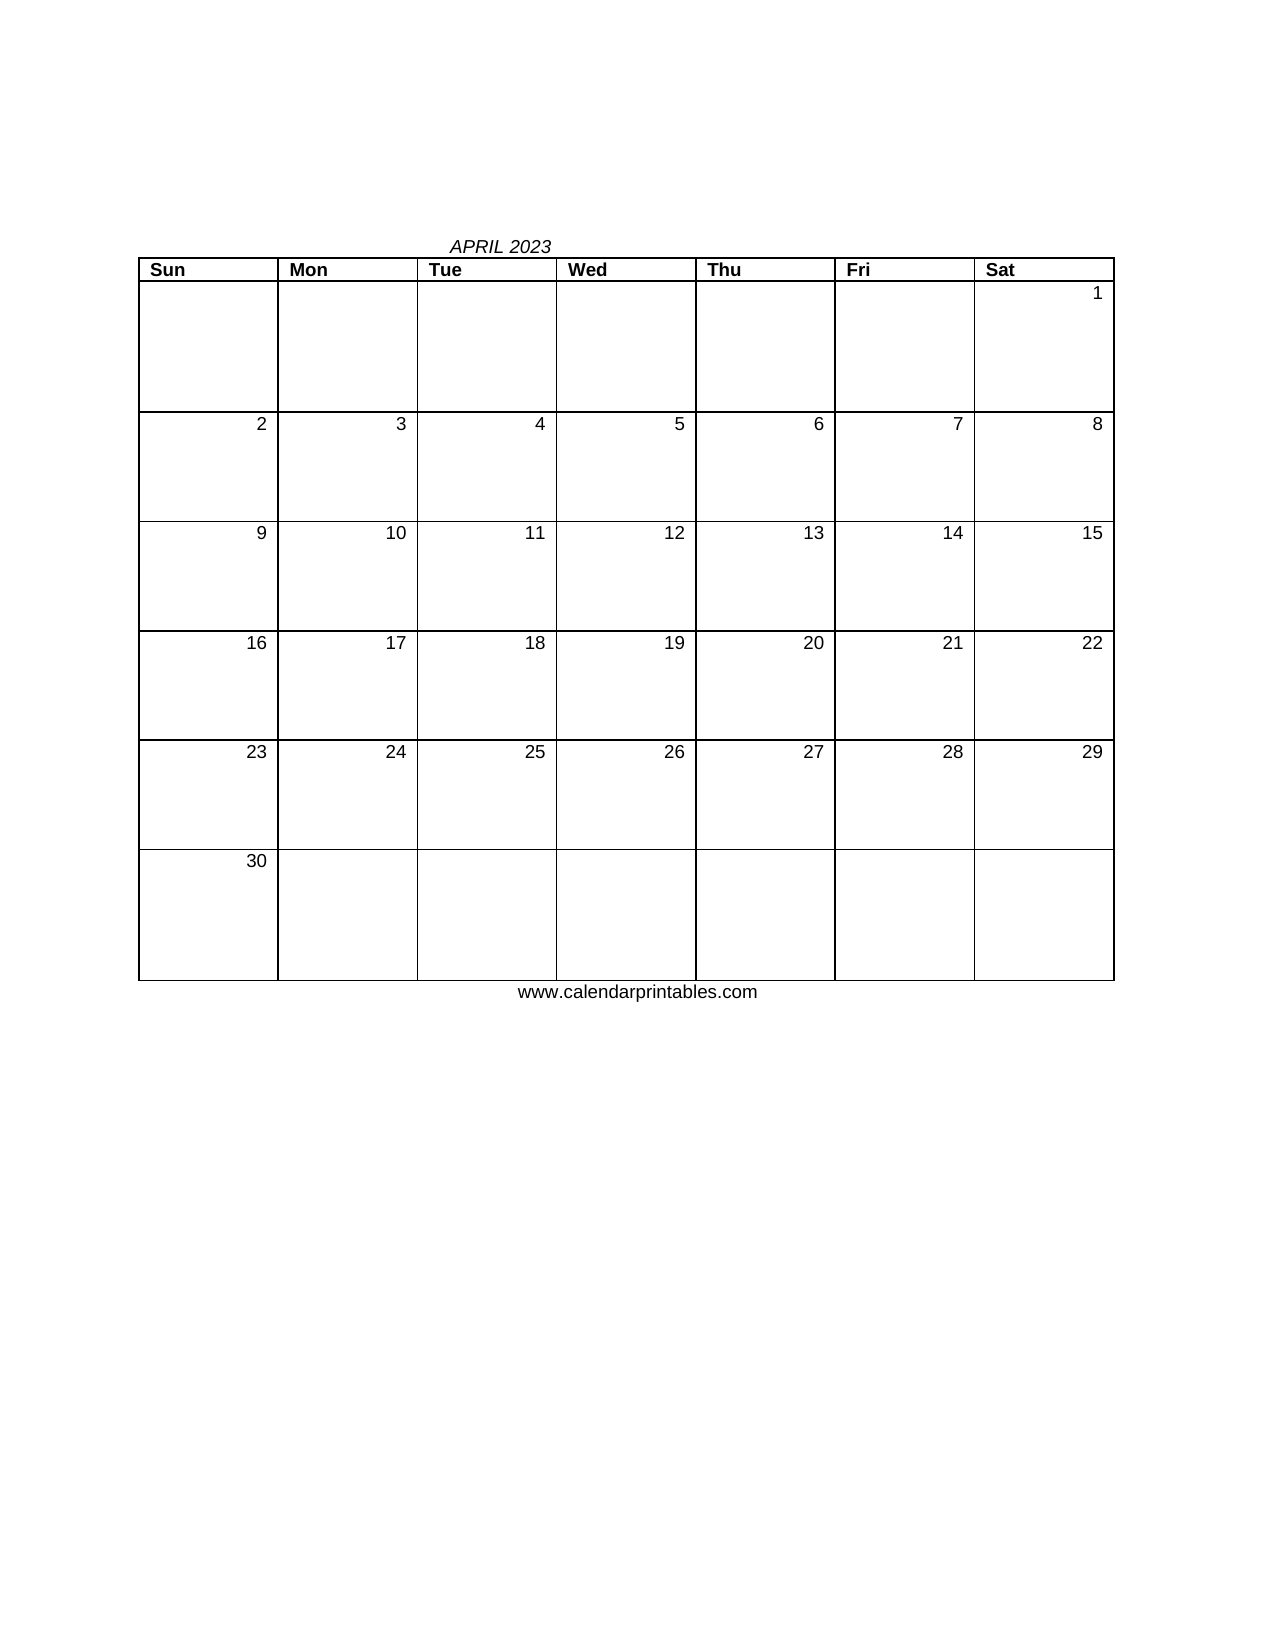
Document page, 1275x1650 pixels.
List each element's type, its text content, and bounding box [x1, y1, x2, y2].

table_cell 26 [557, 741, 695, 849]
table_header Thu [697, 259, 834, 280]
table_cell 6 [697, 413, 834, 521]
table_cell 10 [279, 522, 417, 630]
table_cell 23 [140, 741, 277, 849]
table_cell 14 [836, 522, 974, 630]
table_cell 8 [975, 413, 1113, 521]
subtitle April 2023 [150, 236, 1125, 257]
table_cell 18 [418, 632, 556, 739]
table_cell [557, 850, 695, 980]
table_cell 27 [697, 741, 834, 849]
table_cell 13 [697, 522, 834, 630]
table_header Tue [418, 259, 556, 280]
table_cell 30 [140, 850, 277, 980]
table_cell [697, 282, 834, 411]
table_cell 24 [279, 741, 417, 849]
table_cell [418, 282, 556, 411]
table_cell [279, 850, 417, 980]
table_cell 16 [140, 632, 277, 739]
table_cell [418, 850, 556, 980]
table_cell 21 [836, 632, 974, 739]
table_cell 19 [557, 632, 695, 739]
table_header Sun [140, 259, 277, 280]
table_header Fri [836, 259, 974, 280]
table_header Mon [279, 259, 417, 280]
table_cell 2 [140, 413, 277, 521]
table_cell 7 [836, 413, 974, 521]
table_cell [697, 850, 834, 980]
table_cell 15 [975, 522, 1113, 630]
table_cell 25 [418, 741, 556, 849]
table_cell 12 [557, 522, 695, 630]
table_cell [557, 282, 695, 411]
table_cell [975, 850, 1113, 980]
table_cell 17 [279, 632, 417, 739]
table_header Sat [975, 259, 1113, 280]
table_cell 28 [836, 741, 974, 849]
table_cell 5 [557, 413, 695, 521]
text www.calendarprintables.com [150, 981, 1125, 1003]
table_header Wed [557, 259, 695, 280]
table_cell 11 [418, 522, 556, 630]
table_cell 4 [418, 413, 556, 521]
table_cell [140, 282, 277, 411]
table_cell [836, 850, 974, 980]
table_cell [836, 282, 974, 411]
table_cell 1 [975, 282, 1113, 411]
table_cell [279, 282, 417, 411]
table_cell 20 [697, 632, 834, 739]
table_cell 22 [975, 632, 1113, 739]
table_cell 29 [975, 741, 1113, 849]
table_cell 3 [279, 413, 417, 521]
table_cell 9 [140, 522, 277, 630]
